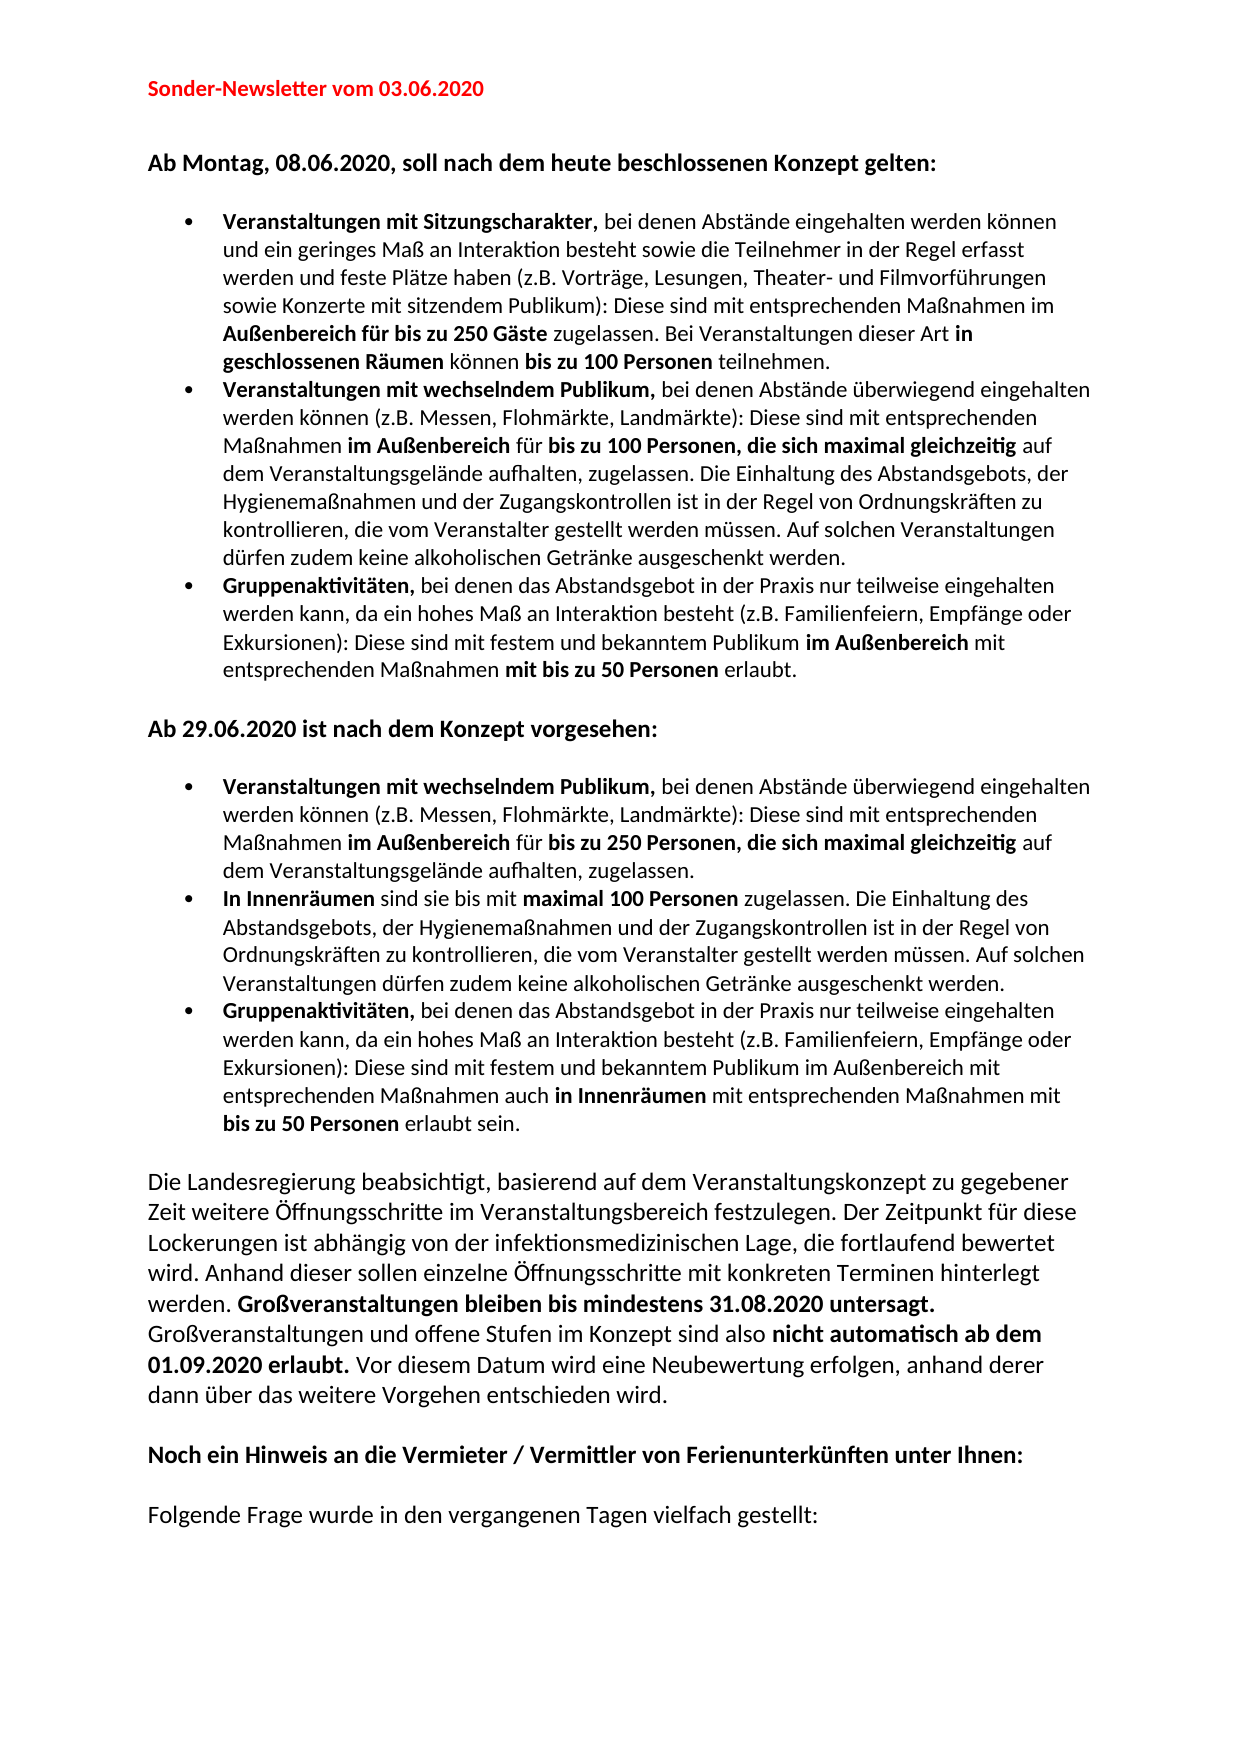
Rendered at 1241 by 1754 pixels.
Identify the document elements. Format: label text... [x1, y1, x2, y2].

list Gruppenaktivitäten, bei denen das Abstandsgebot in der Praxis nur teilweise eingehalten werden kann, da ein hohes Maß an Interaktion besteht (z.B. Familienfeiern, Empfänge oder Exkursionen): Diese sind mit festem und bekanntem Publikum im Außenbereich mit entsprechenden Maßnahmen mit bis zu 50 Personen erlaubt. [185, 572, 1093, 684]
list Gruppenaktivitäten, bei denen das Abstandsgebot in der Praxis nur teilweise eingehalten werden kann, da ein hohes Maß an Interaktion besteht (z.B. Familienfeiern, Empfänge oder Exkursionen): Diese sind mit festem und bekanntem Publikum im Außenbereich mit entsprechenden Maßnahmen auch in Innenräumen mit entsprechenden Maßnahmen mit bis zu 50 Personen erlaubt sein. [185, 997, 1093, 1137]
text Folgende Frage wurde in den vergangenen Tagen vielfach gestellt: [148, 1499, 1093, 1529]
text Noch ein Hinweis an die Vermieter / Vermittler von Ferienunterkünften unter Ihnen: [148, 1439, 1093, 1470]
list Veranstaltungen mit Sitzungscharakter, bei denen Abstände eingehalten werden können und ein geringes Maß an Interaktion besteht sowie die Teilnehmer in der Regel erfasst werden und feste Plätze haben (z.B. Vorträge, Lesungen, Theater- und Filmvorführungen sowie Konzerte mit sitzendem Publikum): Diese sind mit entsprechenden Maßnahmen im Außenbereich für bis zu 250 Gäste zugelassen. Bei Veranstaltungen dieser Art in geschlossenen Räumen können bis zu 100 Personen teilnehmen. [185, 207, 1093, 375]
text Die Landesregierung beabsichtigt, basierend auf dem Veranstaltungskonzept zu gegebener Zeit weitere Öffnungsschritte im Veranstaltungsbereich festzulegen. Der Zeitpunkt für diese Lockerungen ist abhängig von der infektionsmedizinischen Lage, die fortlaufend bewertet wird. Anhand dieser sollen einzelne Öffnungsschritte mit konkreten Terminen hinterlegt werden. Großveranstaltungen bleiben bis mindestens 31.08.2020 untersagt. Großveranstaltungen und offene Stufen im Konzept sind also nicht automatisch ab dem 01.09.2020 erlaubt. Vor diesem Datum wird eine Neubewertung erfolgen, anhand derer dann über das weitere Vorgehen entschieden wird. [148, 1166, 1093, 1410]
text Ab Montag, 08.06.2020, soll nach dem heute beschlossenen Konzept gelten: [148, 148, 1093, 178]
list Veranstaltungen mit wechselndem Publikum, bei denen Abstände überwiegend eingehalten werden können (z.B. Messen, Flohmärkte, Landmärkte): Diese sind mit entsprechenden Maßnahmen im Außenbereich für bis zu 250 Personen, die sich maximal gleichzeitig auf dem Veranstaltungsgelände aufhalten, zugelassen. [185, 772, 1093, 884]
list In Innenräumen sind sie bis mit maximal 100 Personen zugelassen. Die Einhaltung des Abstandsgebots, der Hygienemaßnahmen und der Zugangskontrollen ist in der Regel von Ordnungskräften zu kontrollieren, die vom Veranstalter gestellt werden müssen. Auf solchen Veranstaltungen dürfen zudem keine alkoholischen Getränke ausgeschenkt werden. [185, 884, 1093, 997]
text Ab 29.06.2020 ist nach dem Konzept vorgesehen: [148, 713, 1093, 743]
list Veranstaltungen mit wechselndem Publikum, bei denen Abstände überwiegend eingehalten werden können (z.B. Messen, Flohmärkte, Landmärkte): Diese sind mit entsprechenden Maßnahmen im Außenbereich für bis zu 100 Personen, die sich maximal gleichzeitig auf dem Veranstaltungsgelände aufhalten, zugelassen. Die Einhaltung des Abstandsgebots, der Hygienemaßnahmen und der Zugangskontrollen ist in der Regel von Ordnungskräften zu kontrollieren, die vom Veranstalter gestellt werden müssen. Auf solchen Veranstaltungen dürfen zudem keine alkoholischen Getränke ausgeschenkt werden. [185, 375, 1093, 572]
